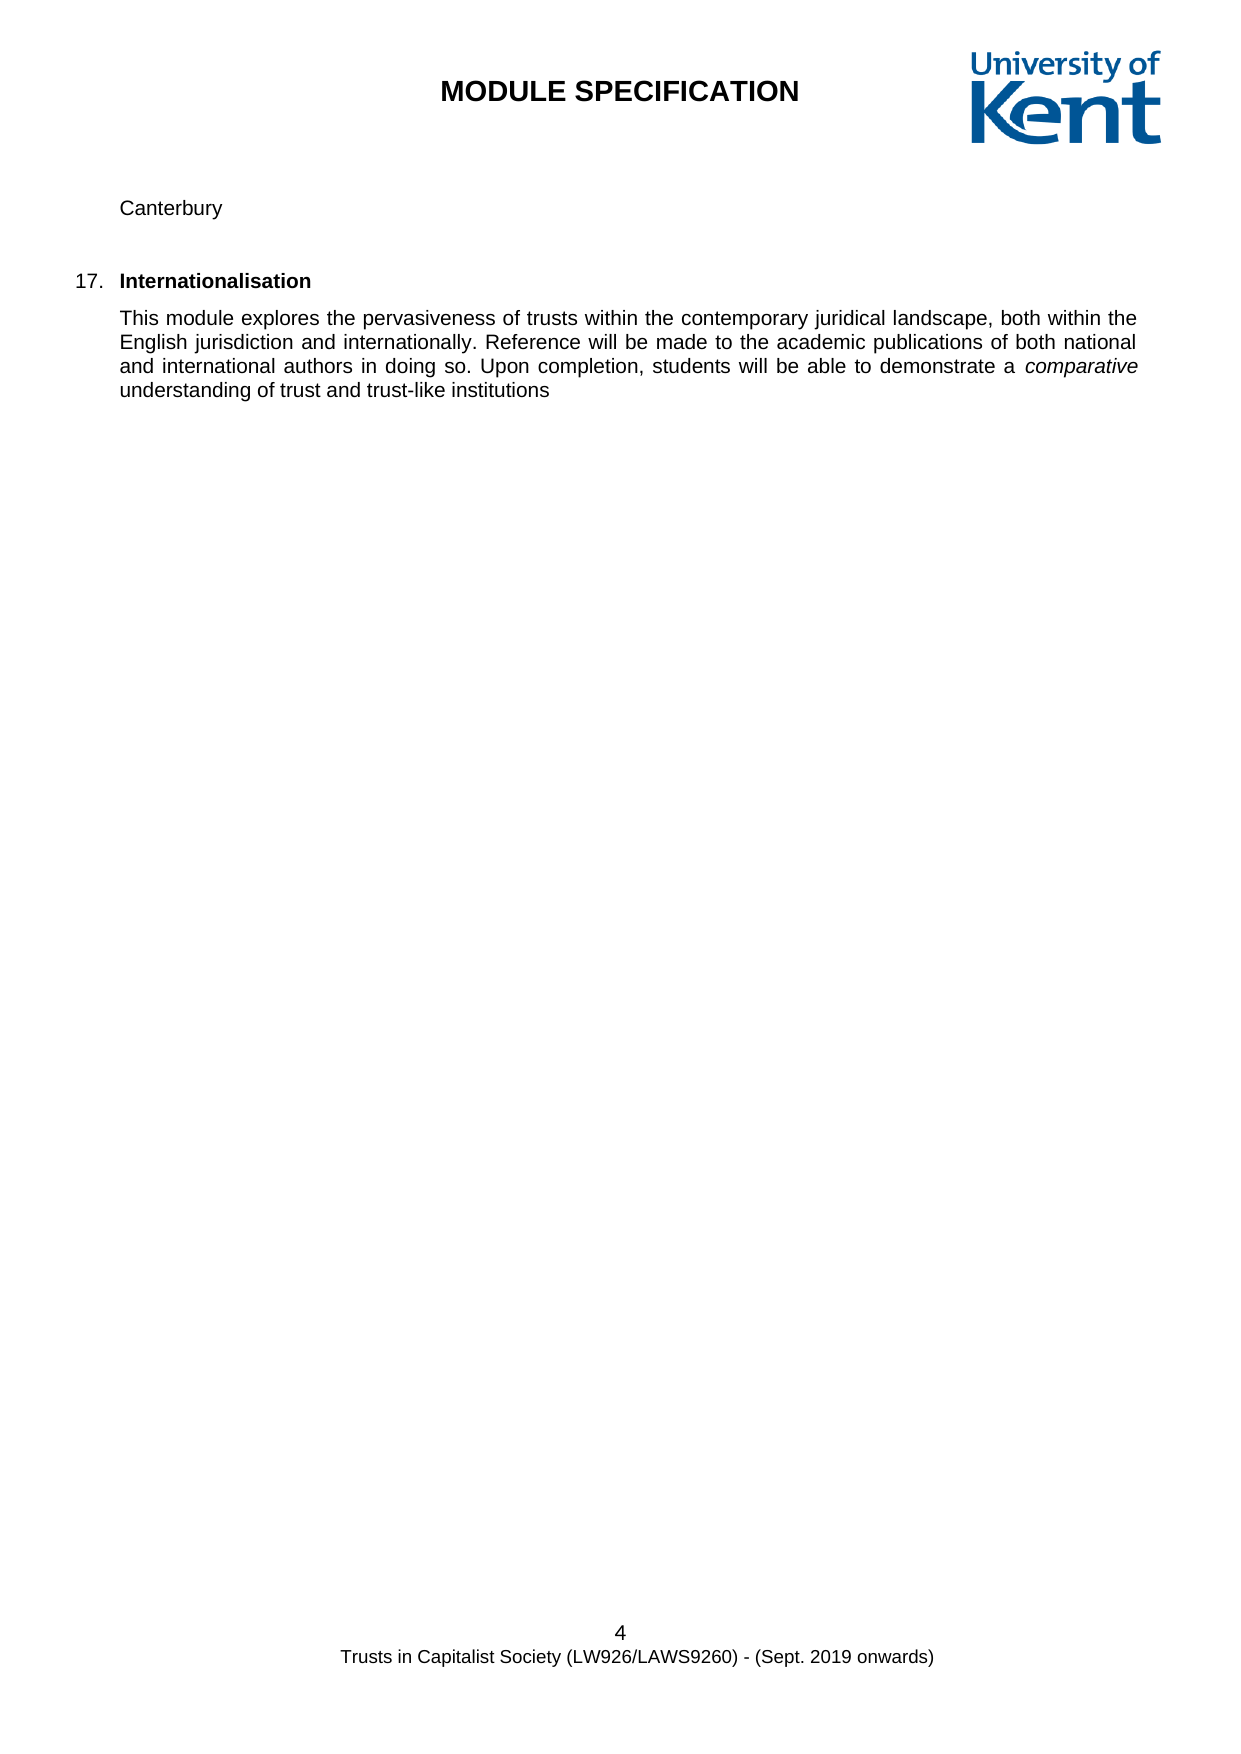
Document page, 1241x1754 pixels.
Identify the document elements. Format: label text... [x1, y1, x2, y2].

text This module explores the pervasiveness of trusts within the contemporary juridical landscape, both within the English jurisdiction and internationally. Reference will be made to the academic publications of both national and international authors in doing so. Upon completion, students will be able to demonstrate a comparative understanding of trust and trust-like institutions [119, 306, 1138, 401]
list Internationalisation [75, 269, 1138, 293]
picture [970, 48, 1163, 145]
text Canterbury [119, 196, 1138, 220]
